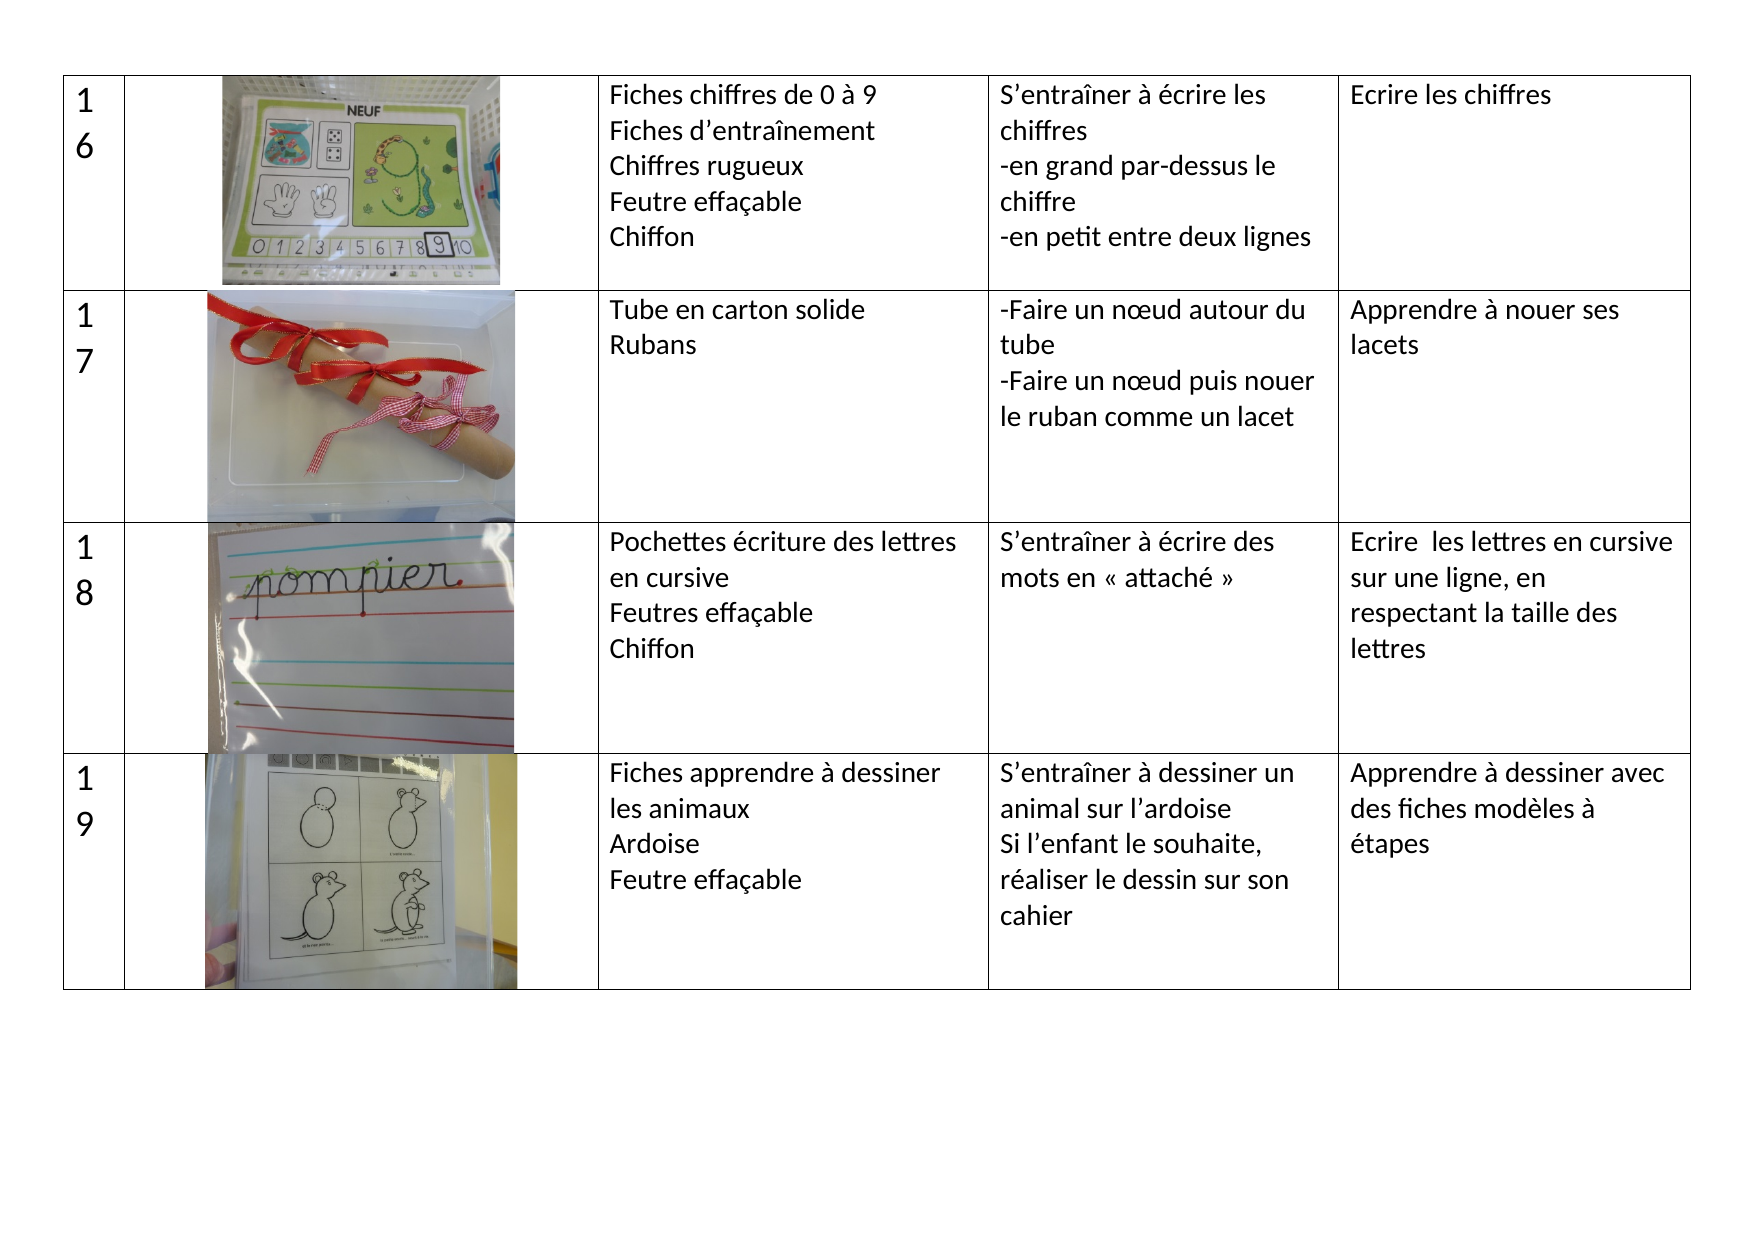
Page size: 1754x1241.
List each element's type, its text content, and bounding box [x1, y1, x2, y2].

table_cell [125, 76, 598, 290]
table_cell [125, 754, 205, 989]
picture [207, 290, 516, 522]
table_cell Pochettes écriture des lettres en cursive Feutres effaçable Chiffon [599, 523, 988, 753]
table_cell 19 [64, 754, 124, 989]
table_cell [125, 523, 208, 753]
picture [205, 523, 518, 989]
table_cell [125, 291, 207, 522]
table_cell 17 [64, 291, 124, 522]
table_cell 18 [64, 523, 124, 753]
table_cell Fiches apprendre à dessiner les animaux Ardoise Feutre effaçable [599, 754, 988, 989]
table_cell 16 [64, 76, 124, 290]
table_cell Fiches chiffres de 0 à 9 Fiches d’entraînement Chiffres rugueux Feutre effaçable Chiffon [599, 76, 988, 290]
table_cell S’entraîner à écrire des mots en « attaché » [989, 523, 1338, 753]
table_cell -Faire un nœud autour du tube -Faire un nœud puis nouer le ruban comme un lacet [989, 291, 1338, 522]
picture [222, 76, 501, 285]
table_cell S’entraîner à écrire les chiffres -en grand par-dessus le chiffre -en petit entre deux lignes [989, 76, 1338, 290]
table_cell Tube en carton solide Rubans [599, 291, 988, 522]
table_cell Apprendre à dessiner avec des fiches modèles à étapes [1339, 754, 1690, 989]
table_cell Ecrire les lettres en cursive sur une ligne, en respectant la taille des lettres [1339, 523, 1690, 753]
table_cell Apprendre à nouer ses lacets [1339, 291, 1690, 522]
table_cell [518, 754, 598, 989]
table_cell S’entraîner à dessiner un animal sur l’ardoise Si l’enfant le souhaite, réaliser le dessin sur son cahier [989, 754, 1338, 989]
table_cell Ecrire les chiffres [1339, 76, 1690, 290]
table_cell [515, 523, 598, 753]
table_cell [516, 291, 598, 522]
